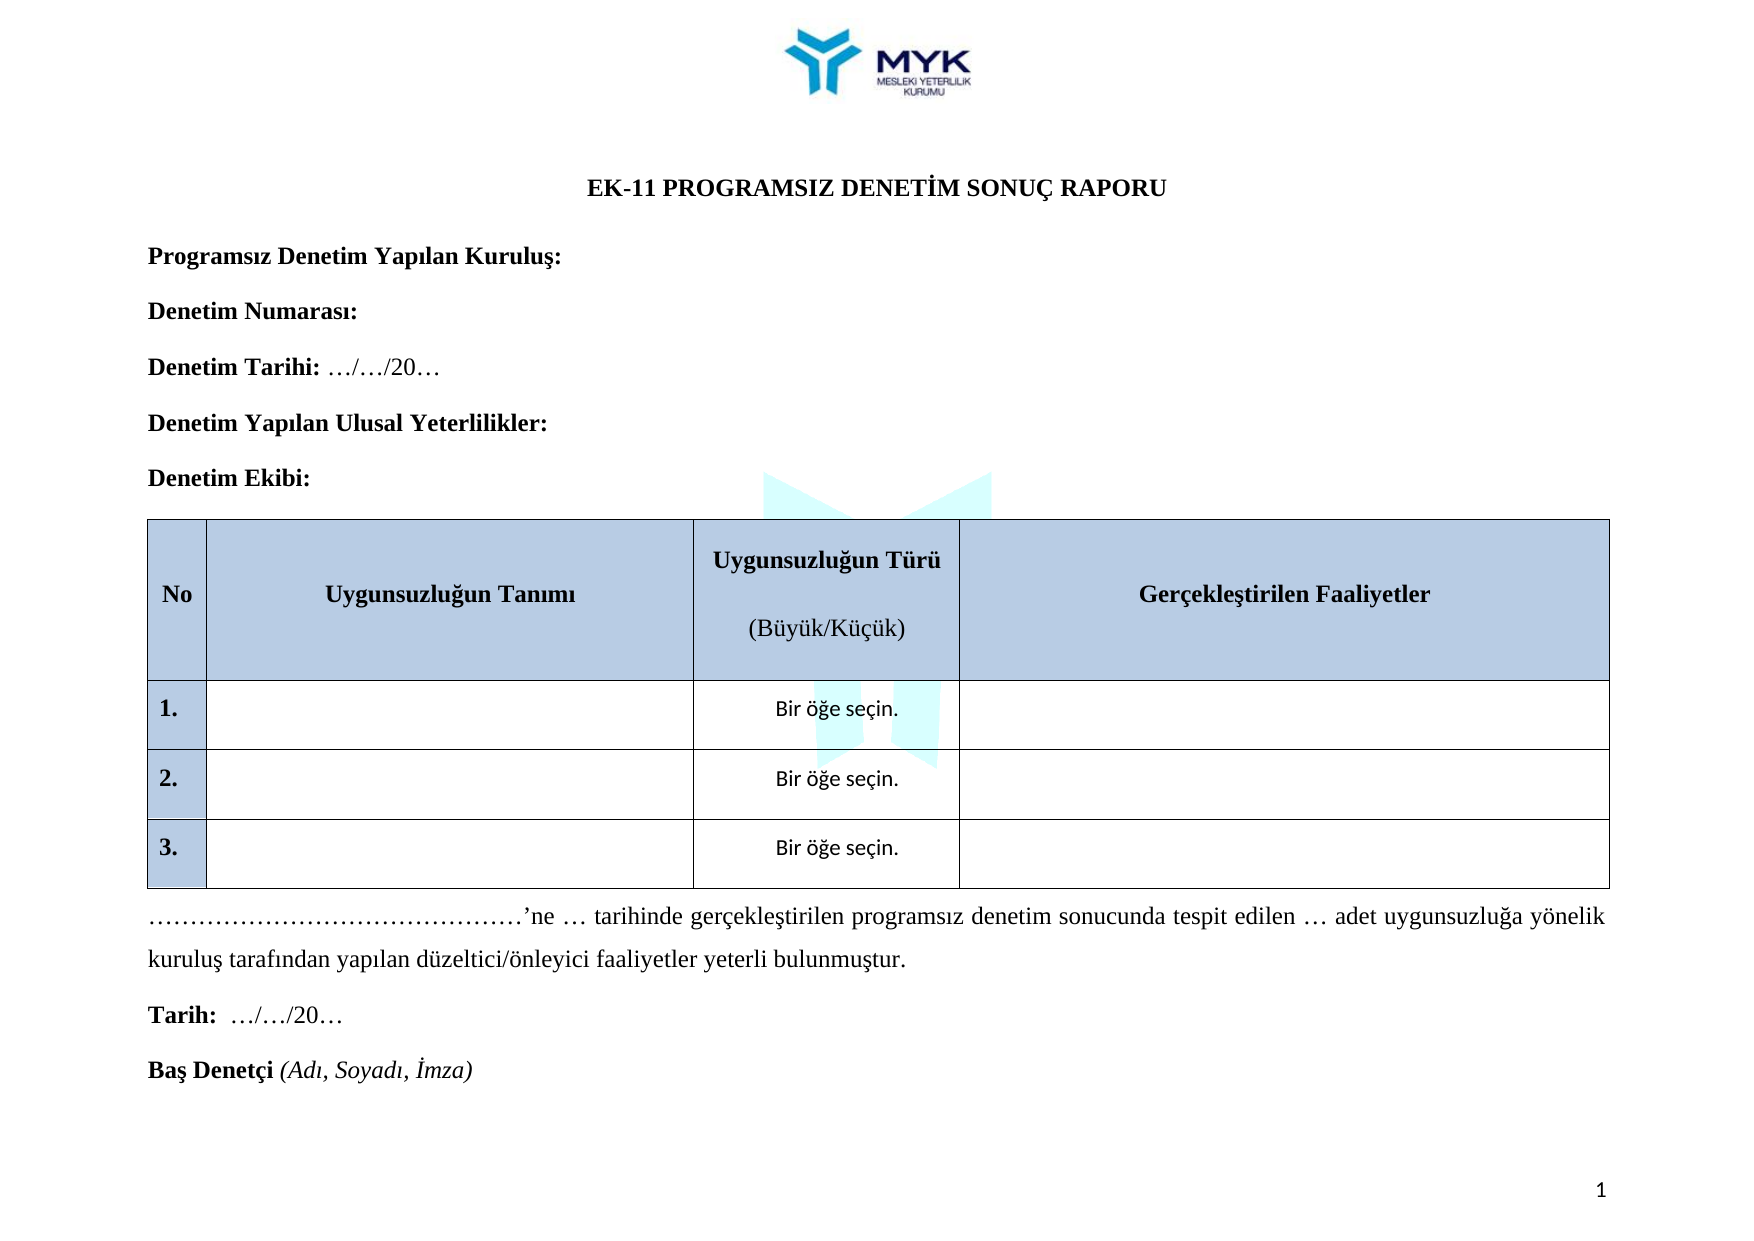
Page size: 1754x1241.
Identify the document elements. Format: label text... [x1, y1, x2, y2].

text EK-11 PROGRAMSIZ DENETİM SONUÇ RAPORU [148, 173, 1606, 201]
table_cell [960, 750, 1609, 818]
text Programsız Denetim Yapılan Kuruluş: [148, 241, 1606, 269]
text Denetim Numarası: [148, 296, 1606, 325]
table_cell [960, 820, 1609, 887]
table_cell [148, 820, 206, 887]
text Baş Denetçi (Adı, Soyadı, İmza) [148, 1055, 1606, 1084]
text ………………………………………’ne … tarihinde gerçekleştirilen programsız denetim sonucunda tespit edilen … adet uygunsuzluğa yönelik kuruluş tarafından yapılan düzeltici/önleyici faaliyetler yeterli bulunmuştur. [148, 901, 1606, 973]
table_cell [207, 820, 693, 887]
text Denetim Ekibi: [148, 463, 1606, 492]
table_header Uygunsuzluğun Tanımı [207, 520, 693, 680]
table_header Uygunsuzluğun Türü (Büyük/Küçük) [694, 520, 959, 680]
table_header Gerçekleştirilen Faaliyetler [960, 520, 1609, 680]
table_cell [960, 681, 1609, 749]
text Denetim Yapılan Ulusal Yeterlilikler: [148, 408, 1606, 436]
table_cell [207, 681, 693, 749]
table_cell [207, 750, 693, 818]
text Denetim Tarihi: [148, 352, 1606, 381]
table_cell [148, 681, 206, 749]
text Tarih: [148, 1000, 1606, 1028]
picture [773, 18, 976, 103]
table_header No [148, 520, 206, 680]
table_cell [148, 750, 206, 818]
